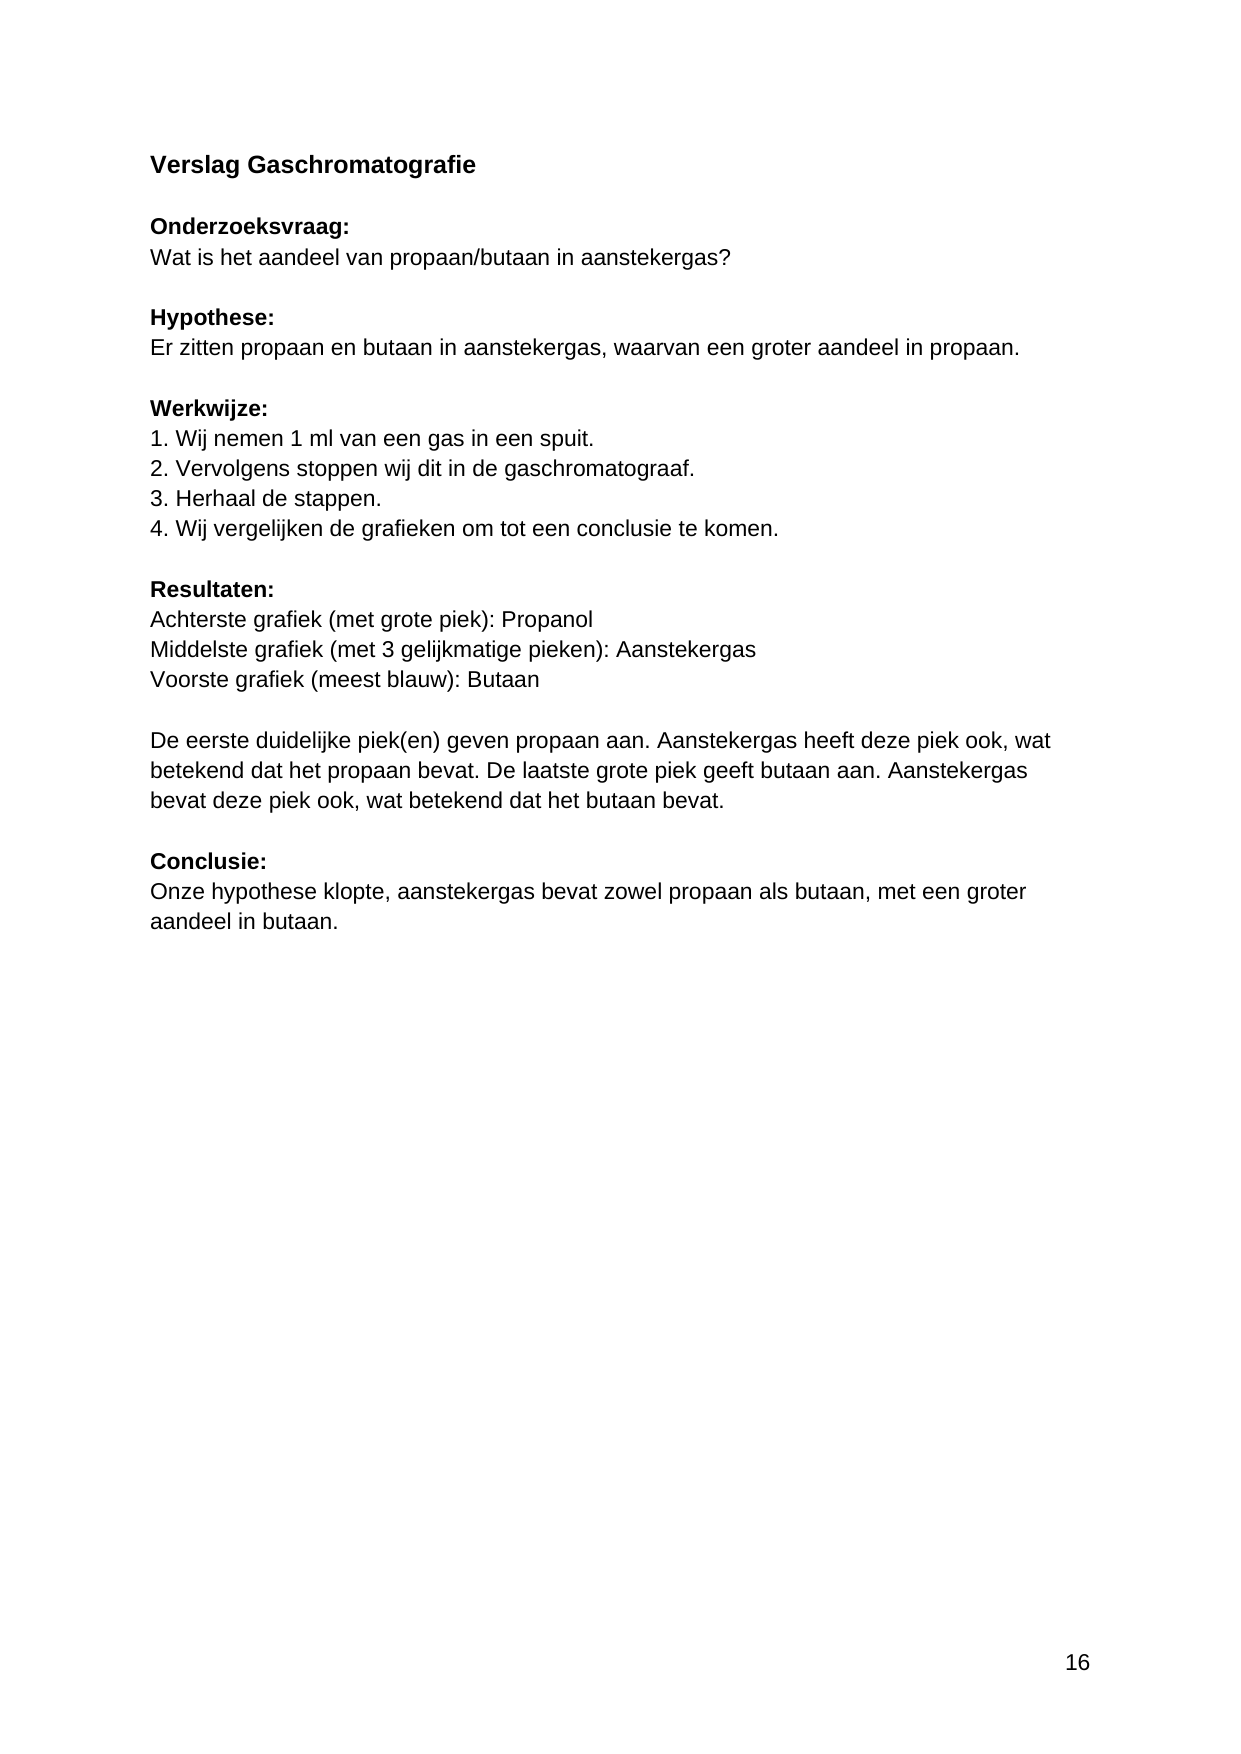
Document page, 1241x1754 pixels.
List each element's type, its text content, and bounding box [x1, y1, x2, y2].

text Conclusie: [150, 848, 1090, 874]
text Verslag Gaschromatografie [150, 150, 1090, 179]
text 2. Vervolgens stoppen wij dit in de gaschromatograaf. [150, 455, 1090, 481]
text Achterste grafiek (met grote piek): Propanol [150, 606, 1090, 632]
text Wat is het aandeel van propaan/butaan in aanstekergas? [150, 243, 1090, 270]
text Onderzoeksvraag: [150, 213, 1090, 239]
text Hypothese: [150, 304, 1090, 330]
text 3. Herhaal de stappen. [150, 485, 1090, 511]
text Werkwijze: [150, 394, 1090, 421]
text De eerste duidelijke piek(en) geven propaan aan. Aanstekergas heeft deze piek ook, wat betekend dat het propaan bevat. De laatste grote piek geeft butaan aan. Aanstekergas bevat deze piek ook, wat betekend dat het butaan bevat. [150, 727, 1090, 813]
text Resultaten: [150, 576, 1090, 602]
text Er zitten propaan en butaan in aanstekergas, waarvan een groter aandeel in propaan. [150, 334, 1090, 360]
text Voorste grafiek (meest blauw): Butaan [150, 666, 1090, 693]
text 4. Wij vergelijken de grafieken om tot een conclusie te komen. [150, 515, 1090, 542]
text 1. Wij nemen 1 ml van een gas in een spuit. [150, 425, 1090, 451]
text Middelste grafiek (met 3 gelijkmatige pieken): Aanstekergas [150, 636, 1090, 662]
text Onze hypothese klopte, aanstekergas bevat zowel propaan als butaan, met een groter aandeel in butaan. [150, 878, 1090, 934]
